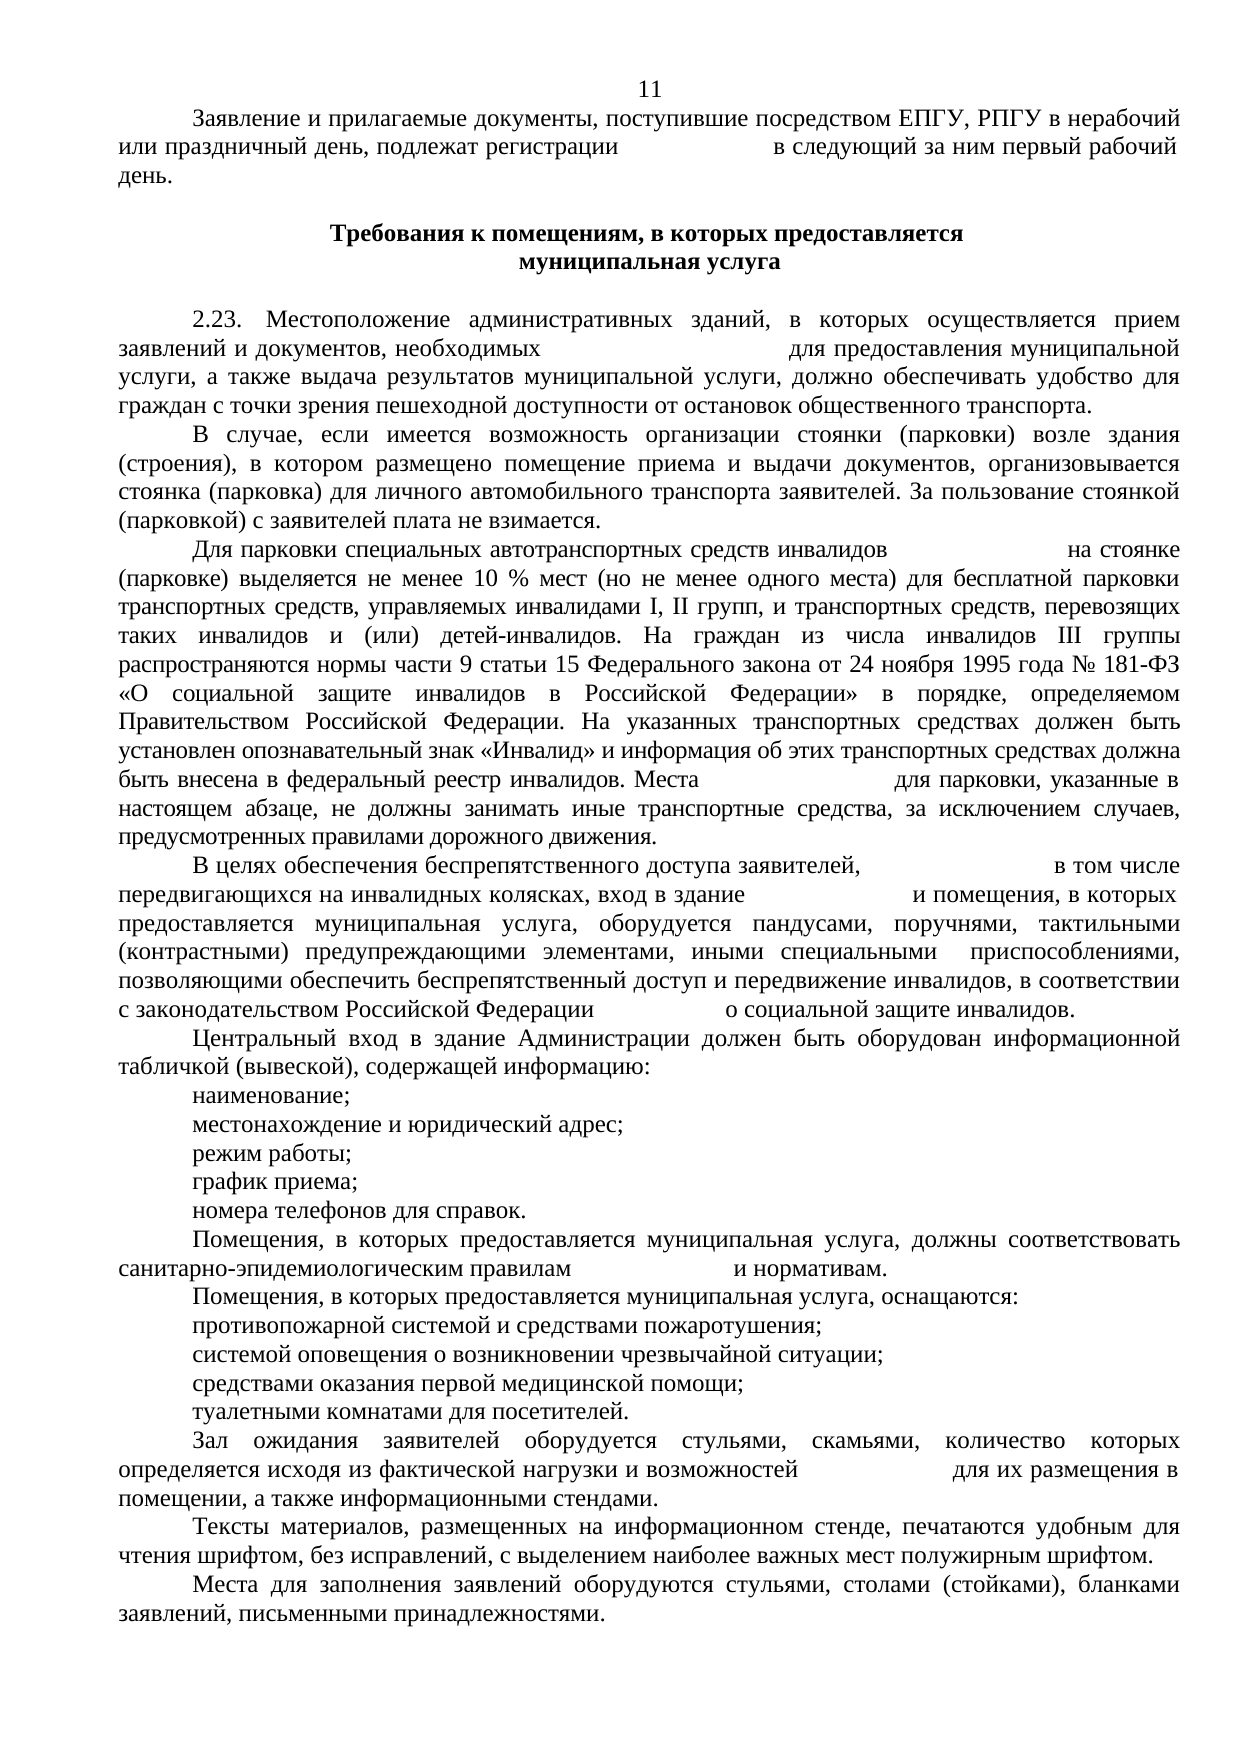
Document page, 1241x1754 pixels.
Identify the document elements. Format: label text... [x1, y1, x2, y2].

text Помещения, в которых предоставляется муниципальная услуга, должны соответствовать санитарно-эпидемиологическим правилам и нормативам. [118, 1224, 1181, 1281]
text системой оповещения о возникновении чрезвычайной ситуации; [118, 1339, 1181, 1368]
text 2.23. Местоположение административных зданий, в которых осуществляется прием заявлений и документов, необходимых для предоставления муниципальной услуги, а также выдача результатов муниципальной услуги, должно обеспечивать удобство для граждан с точки зрения пешеходной доступности от остановок общественного транспорта. [118, 304, 1181, 419]
text Места для заполнения заявлений оборудуются стульями, столами (стойками), бланками заявлений, письменными принадлежностями. [118, 1569, 1181, 1626]
text местонахождение и юридический адрес; [118, 1109, 1181, 1138]
text номера телефонов для справок. [118, 1195, 1181, 1224]
text режим работы; [118, 1138, 1181, 1166]
text Для парковки специальных автотранспортных средств инвалидов на стоянке (парковке) выделяется не менее 10 % мест (но не менее одного места) для бесплатной парковки транспортных средств, управляемых инвалидами I, II групп, и транспортных средств, перевозящих таких инвалидов и (или) детей-инвалидов. На граждан из числа инвалидов III группы распространяются нормы части 9 статьи 15 Федерального закона от 24 ноября 1995 года № 181-ФЗ «О социальной защите инвалидов в Российской Федерации» в порядке, определяемом Правительством Российской Федерации. На указанных транспортных средствах должен быть установлен опознавательный знак «Инвалид» и информация об этих транспортных средствах должна быть внесена в федеральный реестр инвалидов. Места для парковки, указанные в настоящем абзаце, не должны занимать иные транспортные средства, за исключением случаев, предусмотренных правилами дорожного движения. [118, 534, 1181, 850]
text средствами оказания первой медицинской помощи; [118, 1368, 1181, 1396]
text график приема; [118, 1166, 1181, 1195]
text туалетными комнатами для посетителей. [118, 1396, 1181, 1425]
text В целях обеспечения беспрепятственного доступа заявителей, в том числе передвигающихся на инвалидных колясках, вход в здание и помещения, в которых предоставляется муниципальная услуга, оборудуется пандусами, поручнями, тактильными (контрастными) предупреждающими элементами, иными специальными приспособлениями, позволяющими обеспечить беспрепятственный доступ и передвижение инвалидов, в соответствии с законодательством Российской Федерации о социальной защите инвалидов. [118, 850, 1181, 1023]
text В случае, если имеется возможность организации стоянки (парковки) возле здания (строения), в котором размещено помещение приема и выдачи документов, организовывается стоянка (парковка) для личного автомобильного транспорта заявителей. За пользование стоянкой (парковкой) с заявителей плата не взимается. [118, 419, 1181, 534]
text Тексты материалов, размещенных на информационном стенде, печатаются удобным для чтения шрифтом, без исправлений, с выделением наиболее важных мест полужирным шрифтом. [118, 1511, 1181, 1569]
text Требования к помещениям, в которых предоставляется муниципальная услуга [118, 218, 1181, 275]
text Помещения, в которых предоставляется муниципальная услуга, оснащаются: [118, 1281, 1181, 1310]
text наименование; [118, 1080, 1181, 1109]
text Центральный вход в здание Администрации должен быть оборудован информационной табличкой (вывеской), содержащей информацию: [118, 1023, 1181, 1080]
text Заявление и прилагаемые документы, поступившие посредством ЕПГУ, РПГУ в нерабочий или праздничный день, подлежат регистрации в следующий за ним первый рабочий день. [118, 103, 1181, 189]
text противопожарной системой и средствами пожаротушения; [118, 1310, 1181, 1339]
text Зал ожидания заявителей оборудуется стульями, скамьями, количество которых определяется исходя из фактической нагрузки и возможностей для их размещения в помещении, а также информационными стендами. [118, 1425, 1181, 1511]
